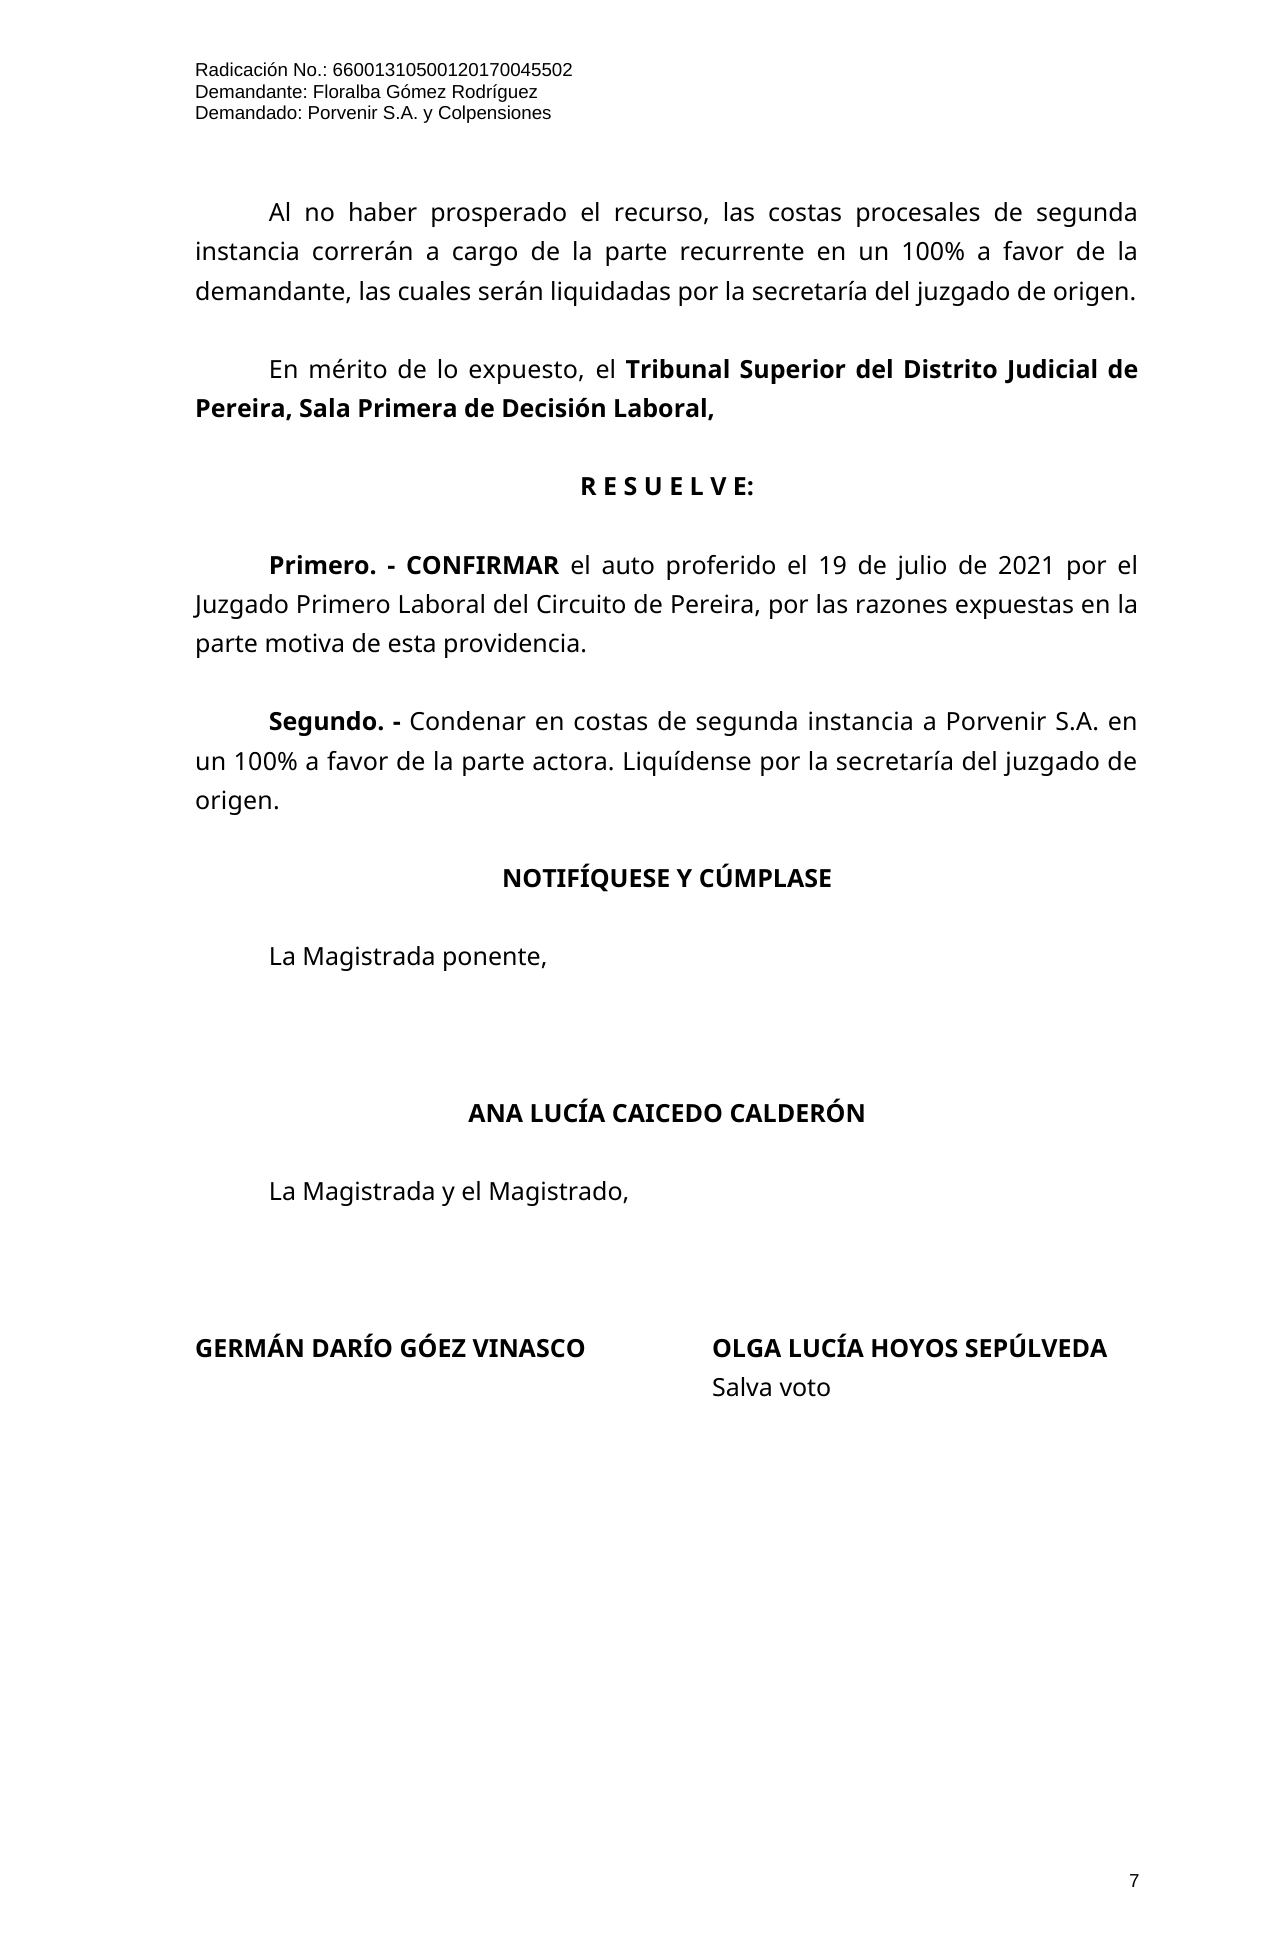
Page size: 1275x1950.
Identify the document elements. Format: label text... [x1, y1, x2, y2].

text Primero. - CONFIRMAR el auto proferido el 19 de julio de 2021 por el Juzgado Primero Laboral del Circuito de Pereira, por las razones expuestas en la parte motiva de esta providencia. [195, 547, 1139, 660]
text Segundo. - Condenar en costas de segunda instancia a Porvenir S.A. en un 100% a favor de la parte actora. Liquídense por la secretaría del juzgado de origen. [195, 704, 1139, 816]
text Al no haber prosperado el recurso, las costas procesales de segunda instancia correrán a cargo de la parte recurrente en un 100% a favor de la demandante, las cuales serán liquidadas por la secretaría del juzgado de origen. [195, 195, 1139, 307]
text La Magistrada ponente, [195, 939, 1139, 973]
text NOTIFÍQUESE Y CÚMPLASE [195, 861, 1139, 895]
text R E S U E L V E: [195, 469, 1139, 503]
text En mérito de lo expuesto, el Tribunal Superior del Distrito Judicial de Pereira, Sala Primera de Decisión Laboral, [195, 352, 1139, 425]
text Salva voto [638, 1370, 1139, 1404]
text GERMÁN DARÍO GÓEZ VINASCO OLGA LUCÍA HOYOS SEPÚLVEDA [195, 1331, 1139, 1365]
text La Magistrada y el Magistrado, [195, 1174, 1139, 1208]
text ANA LUCÍA CAICEDO CALDERÓN [195, 1096, 1139, 1130]
